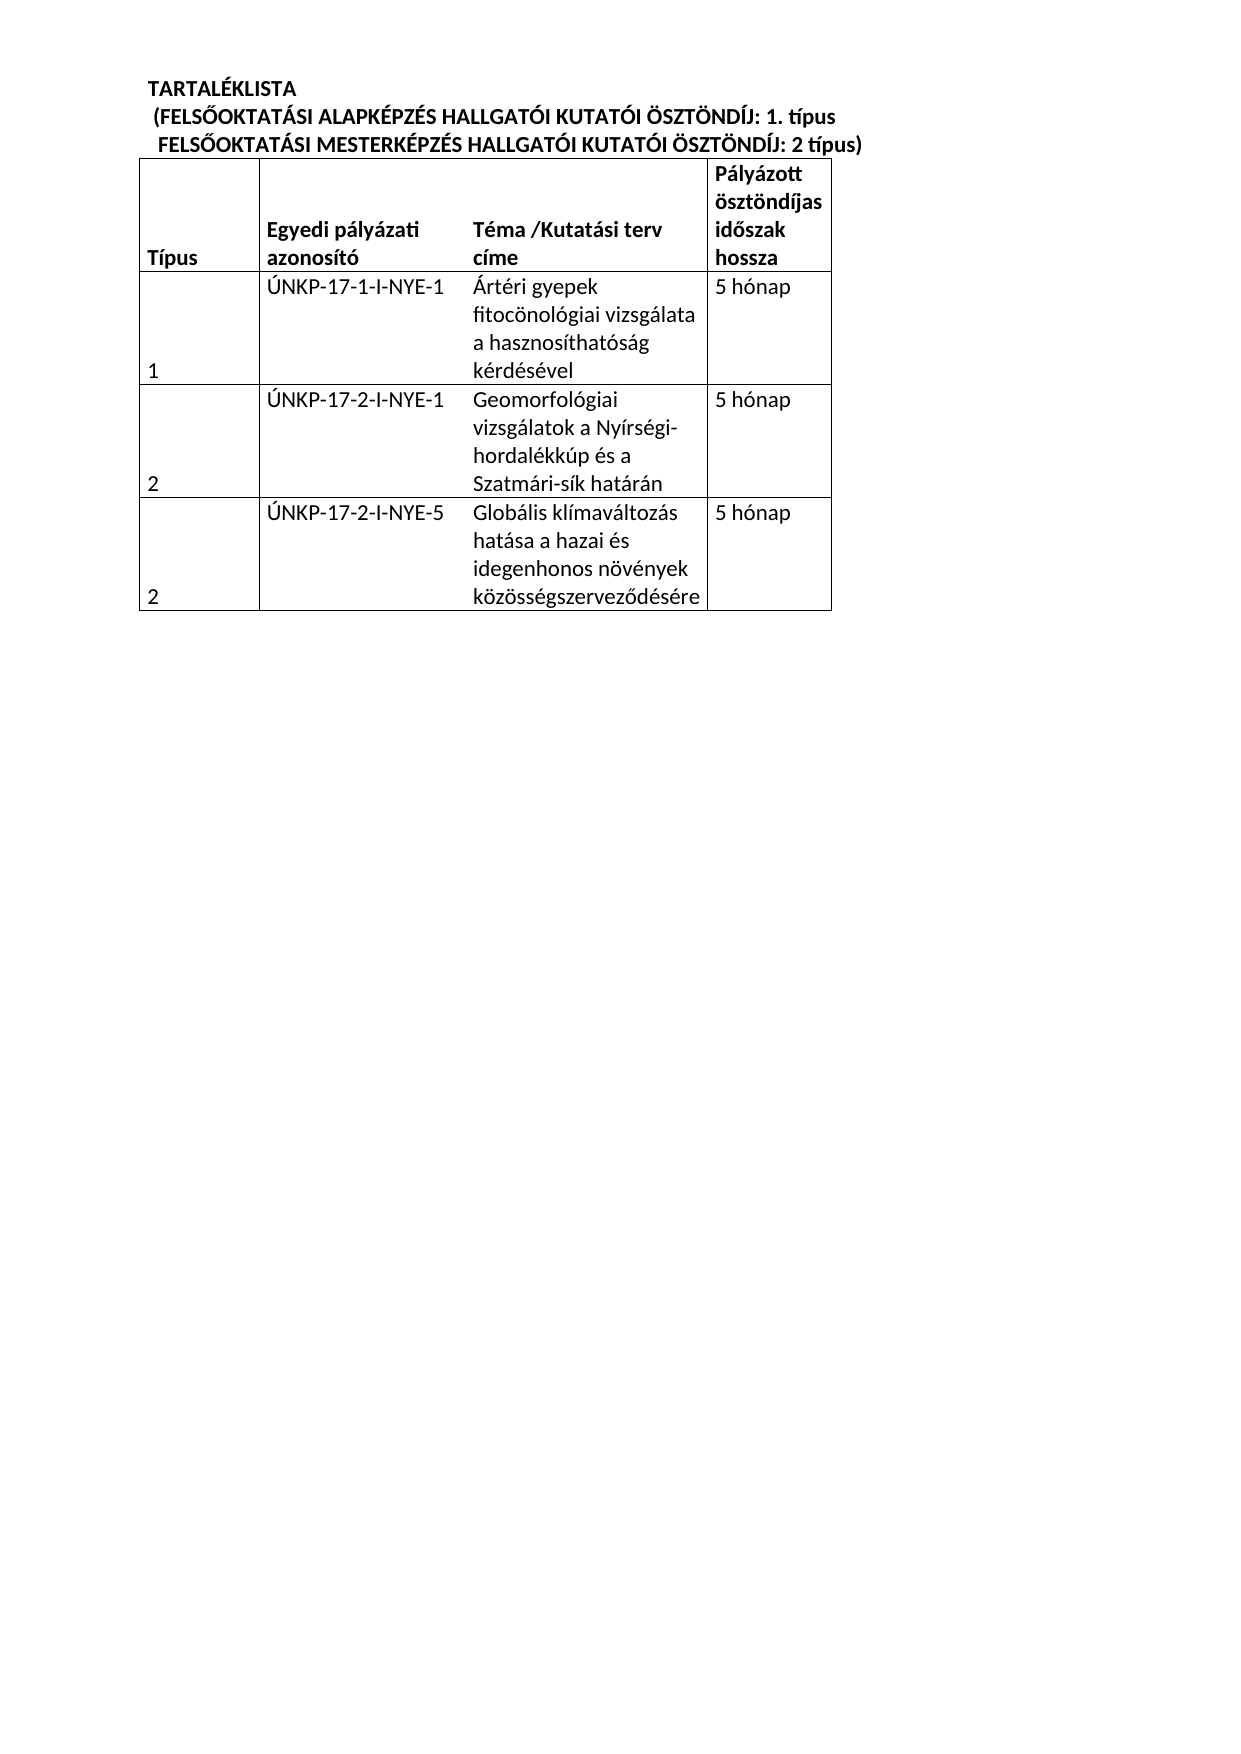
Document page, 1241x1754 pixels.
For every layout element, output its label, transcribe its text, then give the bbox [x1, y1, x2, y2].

table_header Téma /Kutatási terv címe [466, 159, 707, 271]
table_cell Globális klímaváltozás hatása a hazai és idegenhonos növények közösségszerveződésére [466, 498, 707, 610]
table_cell 1 [140, 272, 259, 384]
table_cell Ártéri gyepek fitocönológiai vizsgálata a hasznosíthatóság kérdésével [466, 272, 707, 384]
table_header Típus [140, 159, 259, 271]
table_cell ÚNKP-17-2-I-NYE-5 [260, 498, 466, 610]
table_cell ÚNKP-17-2-I-NYE-1 [260, 385, 466, 497]
table_header Pályázott ösztöndíjas időszak hossza [708, 159, 831, 271]
table_cell 5 hónap [708, 498, 831, 610]
table_cell 5 hónap [708, 272, 831, 384]
table_cell 5 hónap [708, 385, 831, 497]
table_header Egyedi pályázati azonosító [260, 159, 466, 271]
table_cell Geomorfológiai vizsgálatok a Nyírségi-hordalékkúp és a Szatmári-sík határán [466, 385, 707, 497]
table_cell 2 [140, 498, 259, 610]
table_cell ÚNKP-17-1-I-NYE-1 [260, 272, 466, 384]
table_cell 2 [140, 385, 259, 497]
